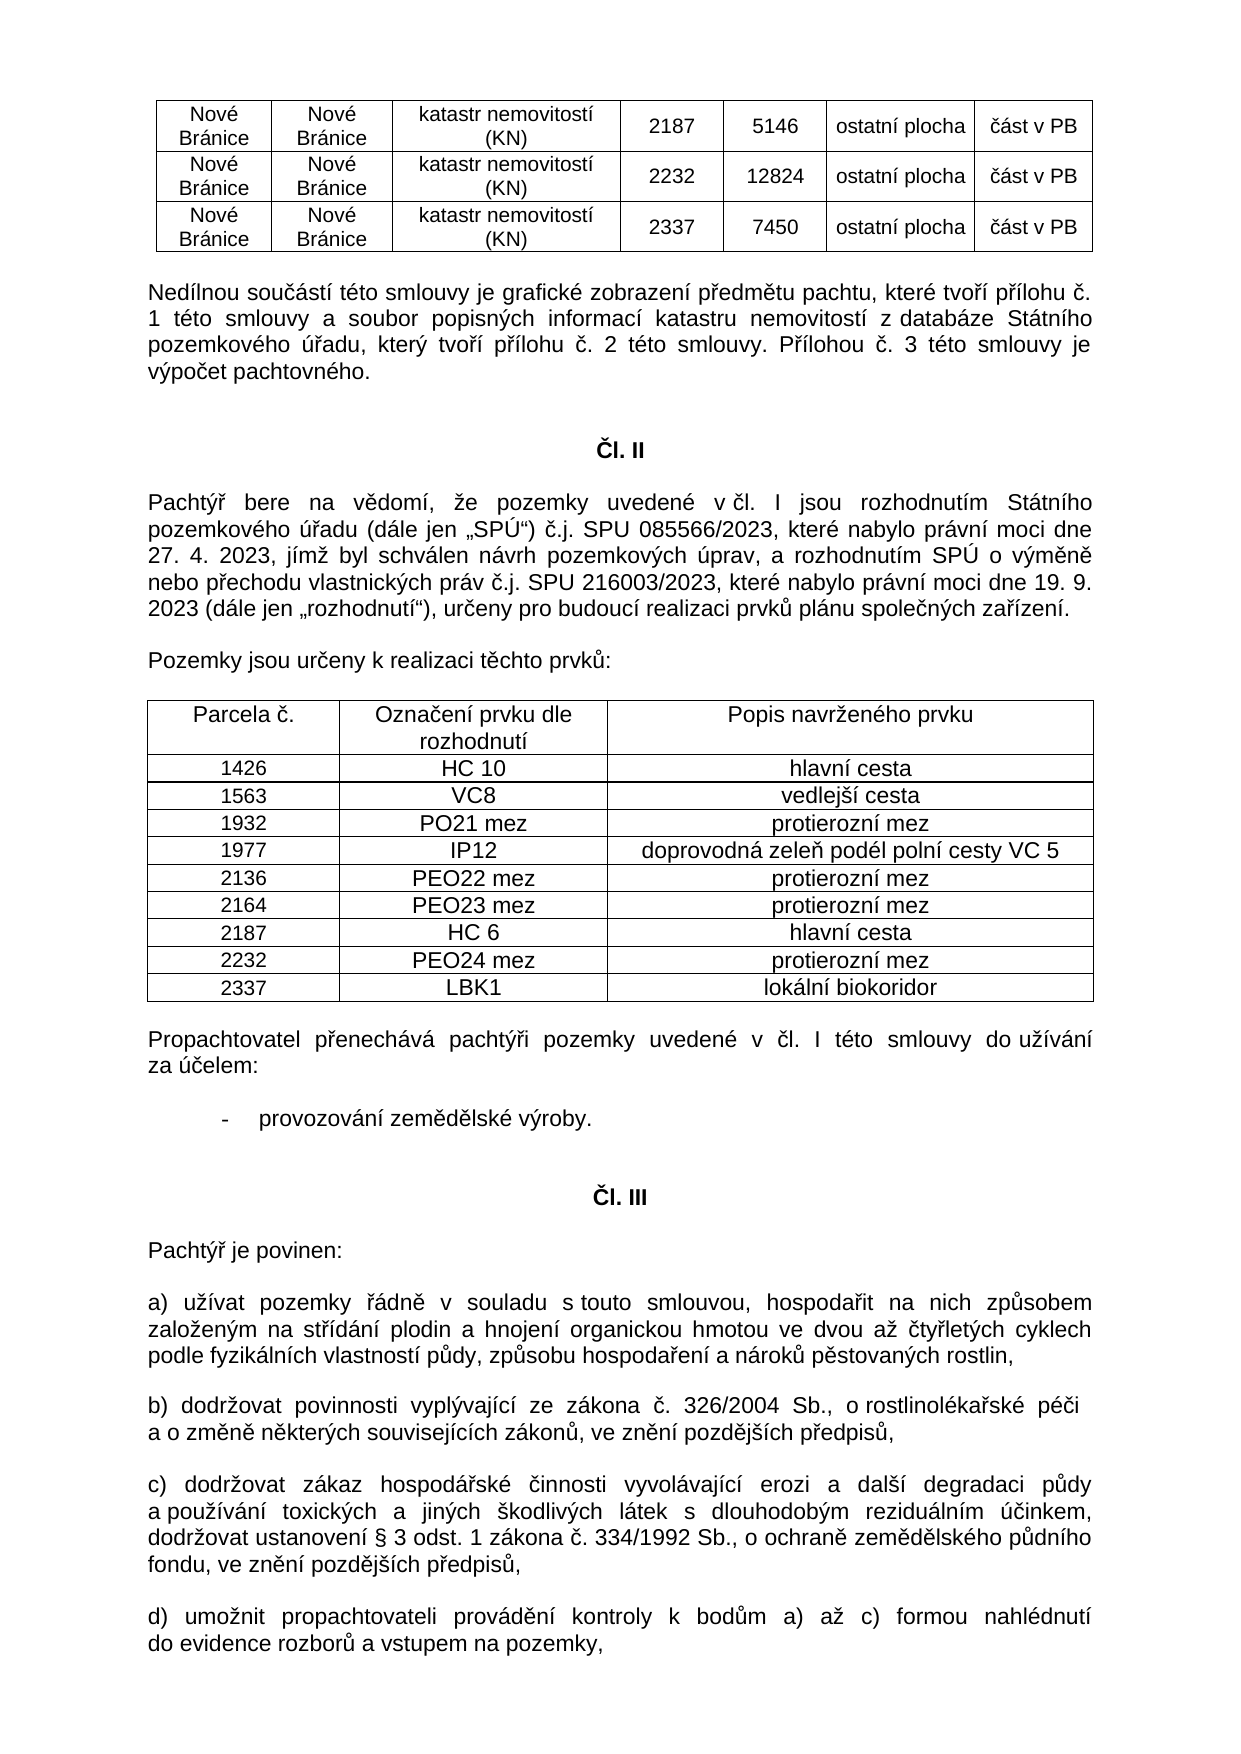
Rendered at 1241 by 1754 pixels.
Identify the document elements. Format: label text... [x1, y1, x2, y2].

table_cell VC8 [340, 783, 607, 809]
table_cell protierozní mez [608, 947, 1093, 973]
text Pachtýř bere na vědomí, že pozemky uvedené v čl. I jsou rozhodnutím Státního pozemkového úřadu (dále jen „SPÚ“) č.j. SPU 085566/2023, které nabylo právní moci dne 27. 4. 2023, jímž byl schválen návrh pozemkových úprav, a rozhodnutím SPÚ o výměně nebo přechodu vlastnických práv č.j. SPU 216003/2023, které nabylo právní moci dne 19. 9. 2023 (dále jen „rozhodnutí“), určeny pro budoucí realizaci prvků plánu společných zařízení. [148, 489, 1092, 621]
table_cell 2187 [621, 101, 723, 151]
table_cell 1932 [148, 810, 339, 836]
table_cell Nové Bránice [157, 202, 271, 251]
table_header Popis navrženého prvku [608, 701, 1093, 754]
table_cell protierozní mez [608, 810, 1093, 836]
table_cell PEO22 mez [340, 865, 607, 891]
table_cell LBK1 [340, 974, 607, 1001]
table_cell 2136 [148, 865, 339, 891]
text b) dodržovat povinnosti vyplývající ze zákona č. 326/2004 Sb., o rostlinolékařské péči a o změně některých souvisejících zákonů, ve znění pozdějších předpisů, [148, 1392, 1092, 1445]
table_cell hlavní cesta [608, 755, 1093, 781]
table_cell IP12 [340, 837, 607, 863]
table_cell katastr nemovitostí (KN) [393, 202, 620, 251]
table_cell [393, 101, 620, 151]
table_cell 2187 [148, 919, 339, 946]
table_cell PEO23 mez [340, 892, 607, 918]
table_cell hlavní cesta [608, 919, 1093, 946]
text Pachtýř je povinen: [148, 1237, 1092, 1263]
table_cell část v PB [975, 101, 1092, 151]
table_cell 2232 [148, 947, 339, 973]
table_cell PEO24 mez [340, 947, 607, 973]
text Nedílnou součástí této smlouvy je grafické zobrazení předmětu pachtu, které tvoří přílohu č. 1 této smlouvy a soubor popisných informací katastru nemovitostí z databáze Státního pozemkového úřadu, který tvoří přílohu č. 2 této smlouvy. Přílohou č. 3 této smlouvy je výpočet pachtovného. [148, 278, 1092, 384]
table_cell 1426 [148, 755, 339, 781]
table_cell Nové Bránice [157, 152, 271, 201]
table_cell lokální biokoridor [608, 974, 1093, 1001]
table_cell katastr nemovitostí (KN) [393, 152, 620, 201]
table_cell Nové Bránice [272, 152, 392, 201]
table_cell 2337 [621, 202, 723, 251]
table_cell protierozní mez [608, 865, 1093, 891]
table_cell část v PB [975, 202, 1092, 251]
table_cell 1977 [148, 837, 339, 863]
table_cell HC 6 [340, 919, 607, 946]
table_cell doprovodná zeleň podél polní cesty VC 5 [608, 837, 1093, 863]
table_cell 7450 [724, 202, 826, 251]
table_cell ostatní plocha [827, 101, 974, 151]
table_cell 2337 [148, 974, 339, 1001]
table_cell HC 10 [340, 755, 607, 781]
table_cell 1563 [148, 783, 339, 809]
table_cell ostatní plocha [827, 152, 974, 201]
table_header Parcela č. [148, 701, 339, 754]
subtitle Čl. III [148, 1184, 1092, 1210]
table_header Označení prvku dle rozhodnutí [340, 701, 607, 754]
table_cell Nové Bránice [272, 202, 392, 251]
table_cell ostatní plocha [827, 202, 974, 251]
table_cell část v PB [975, 152, 1092, 201]
text Pozemky jsou určeny k realizaci těchto prvků: [148, 647, 1092, 674]
subtitle Čl. II [148, 437, 1092, 463]
table_cell 2232 [621, 152, 723, 201]
text Propachtovatel přenechává pachtýři pozemky uvedené v čl. I této smlouvy do užívání za účelem: [148, 1026, 1092, 1078]
table_cell Nové Bránice [157, 101, 271, 151]
text a) užívat pozemky řádně v souladu s touto smlouvou, hospodařit na nich způsobem založeným na střídání plodin a hnojení organickou hmotou ve dvou až čtyřletých cyklech podle fyzikálních vlastností půdy, způsobu hospodaření a nároků pěstovaných rostlin, [148, 1289, 1092, 1368]
table_cell vedlejší cesta [608, 783, 1093, 809]
table_cell 12824 [724, 152, 826, 201]
table_cell protierozní mez [608, 892, 1093, 918]
table_cell PO21 mez [340, 810, 607, 836]
table_cell 2164 [148, 892, 339, 918]
table_cell Nové Bránice [272, 101, 392, 151]
table_cell 5146 [724, 101, 826, 151]
text d) umožnit propachtovateli provádění kontroly k bodům a) až c) formou nahlédnutí do evidence rozborů a vstupem na pozemky, [148, 1603, 1092, 1656]
list provozování zemědělské výroby. [221, 1105, 1092, 1131]
text c) dodržovat zákaz hospodářské činnosti vyvolávající erozi a další degradaci půdy a používání toxických a jiných škodlivých látek s dlouhodobým reziduálním účinkem, dodržovat ustanovení § 3 odst. 1 zákona č. 334/1992 Sb., o ochraně zemědělského půdního fondu, ve znění pozdějších předpisů, [148, 1471, 1092, 1577]
